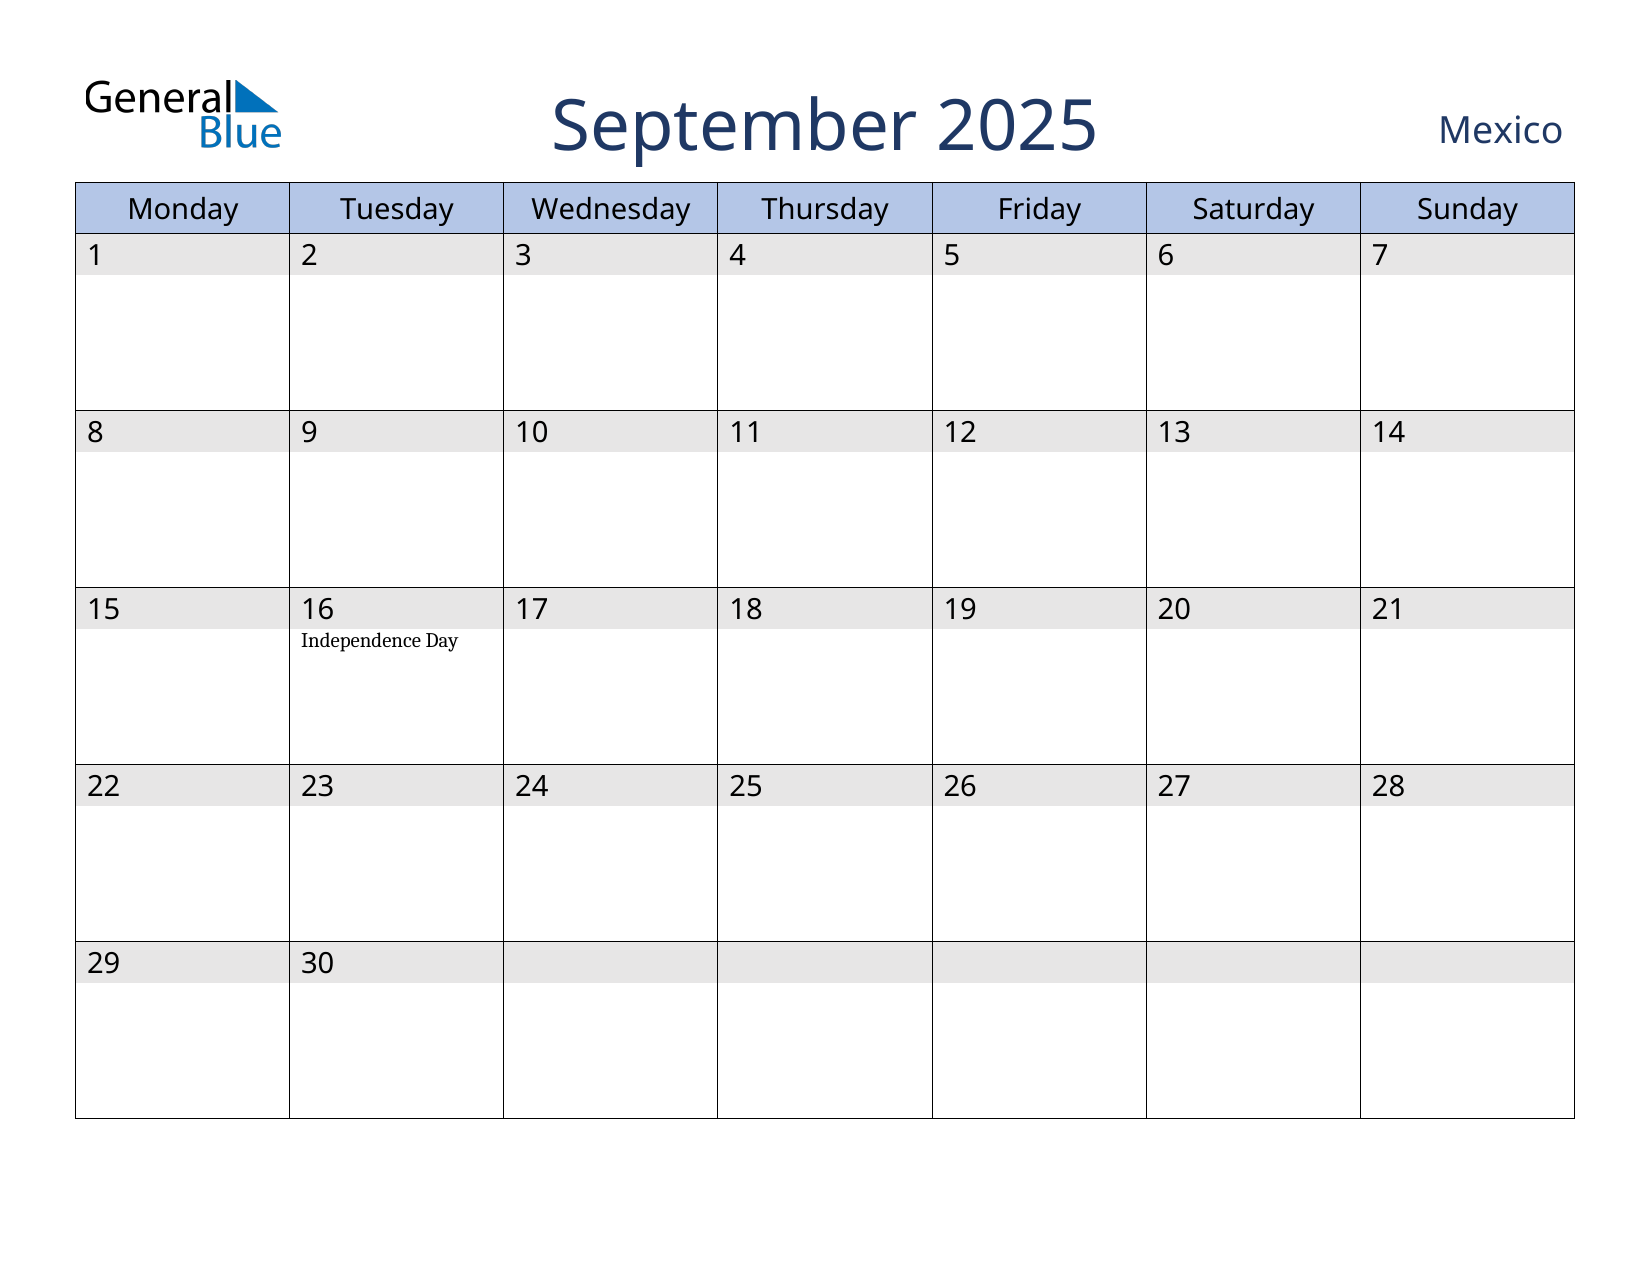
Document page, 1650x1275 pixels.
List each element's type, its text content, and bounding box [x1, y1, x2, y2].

table_cell 9 [290, 411, 503, 452]
table_cell 12 [933, 411, 1146, 452]
table_cell [290, 275, 503, 410]
table_cell [76, 806, 289, 941]
table_cell 20 [1147, 588, 1360, 629]
table_cell 4 [718, 234, 932, 275]
table_cell 3 [504, 234, 717, 275]
table_cell 11 [718, 411, 932, 452]
table_cell [76, 275, 289, 410]
table_cell Friday [933, 183, 1146, 233]
table_cell [1361, 275, 1574, 410]
table_cell 28 [1361, 765, 1574, 806]
table_cell 16 [290, 588, 503, 629]
table_cell [1147, 275, 1360, 410]
table_cell [1361, 629, 1574, 764]
table_cell 19 [933, 588, 1146, 629]
table_cell [504, 942, 717, 983]
table_cell [933, 629, 1146, 764]
table_cell [290, 983, 503, 1118]
table_cell [504, 983, 717, 1118]
table_cell [1361, 983, 1574, 1118]
picture [86, 80, 281, 148]
table_cell [718, 806, 932, 941]
table_cell 18 [718, 588, 932, 629]
table_cell [933, 942, 1146, 983]
table_cell [1147, 806, 1360, 941]
table_cell 14 [1361, 411, 1574, 452]
table_cell 1 [76, 234, 289, 275]
table_cell [718, 942, 932, 983]
table_cell [290, 806, 503, 941]
table_cell 10 [504, 411, 717, 452]
table_cell 2 [290, 234, 503, 275]
table_cell 23 [290, 765, 503, 806]
table_cell [504, 275, 717, 410]
table_cell [718, 275, 932, 410]
table_cell [933, 452, 1146, 587]
table_cell [1147, 983, 1360, 1118]
table_cell [1147, 942, 1360, 983]
table_cell [718, 629, 932, 764]
table_cell [1147, 629, 1360, 764]
table_cell [504, 806, 717, 941]
table_header September 2025 [504, 75, 1146, 182]
table_cell 29 [76, 942, 289, 983]
table_cell [933, 983, 1146, 1118]
table_cell [504, 629, 717, 764]
table_cell [933, 275, 1146, 410]
table_cell 15 [76, 588, 289, 629]
table_cell [76, 629, 289, 764]
table_cell Thursday [718, 183, 932, 233]
table_cell 30 [290, 942, 503, 983]
table_cell [718, 983, 932, 1118]
table_cell Sunday [1361, 183, 1574, 233]
table_cell 8 [76, 411, 289, 452]
table_cell 25 [718, 765, 932, 806]
table_cell 21 [1361, 588, 1574, 629]
table_cell Saturday [1147, 183, 1360, 233]
table_cell [76, 452, 289, 587]
table_cell Monday [76, 183, 289, 233]
table_cell [933, 806, 1146, 941]
table_cell Independence Day [290, 629, 503, 764]
table_cell Wednesday [504, 183, 717, 233]
table_cell [1361, 806, 1574, 941]
table_header Mexico [1146, 75, 1574, 182]
table_cell 13 [1147, 411, 1360, 452]
table_cell 24 [504, 765, 717, 806]
table_cell 22 [76, 765, 289, 806]
table_cell 6 [1147, 234, 1360, 275]
table_cell 5 [933, 234, 1146, 275]
table_cell [1361, 452, 1574, 587]
table_cell [504, 452, 717, 587]
table_cell 27 [1147, 765, 1360, 806]
table_cell 26 [933, 765, 1146, 806]
table_cell 7 [1361, 234, 1574, 275]
table_cell [718, 452, 932, 587]
table_cell [1361, 942, 1574, 983]
table_cell 17 [504, 588, 717, 629]
table_cell Tuesday [290, 183, 503, 233]
table_cell [76, 983, 289, 1118]
table_cell [1147, 452, 1360, 587]
table_cell [290, 452, 503, 587]
table_header [76, 75, 503, 182]
